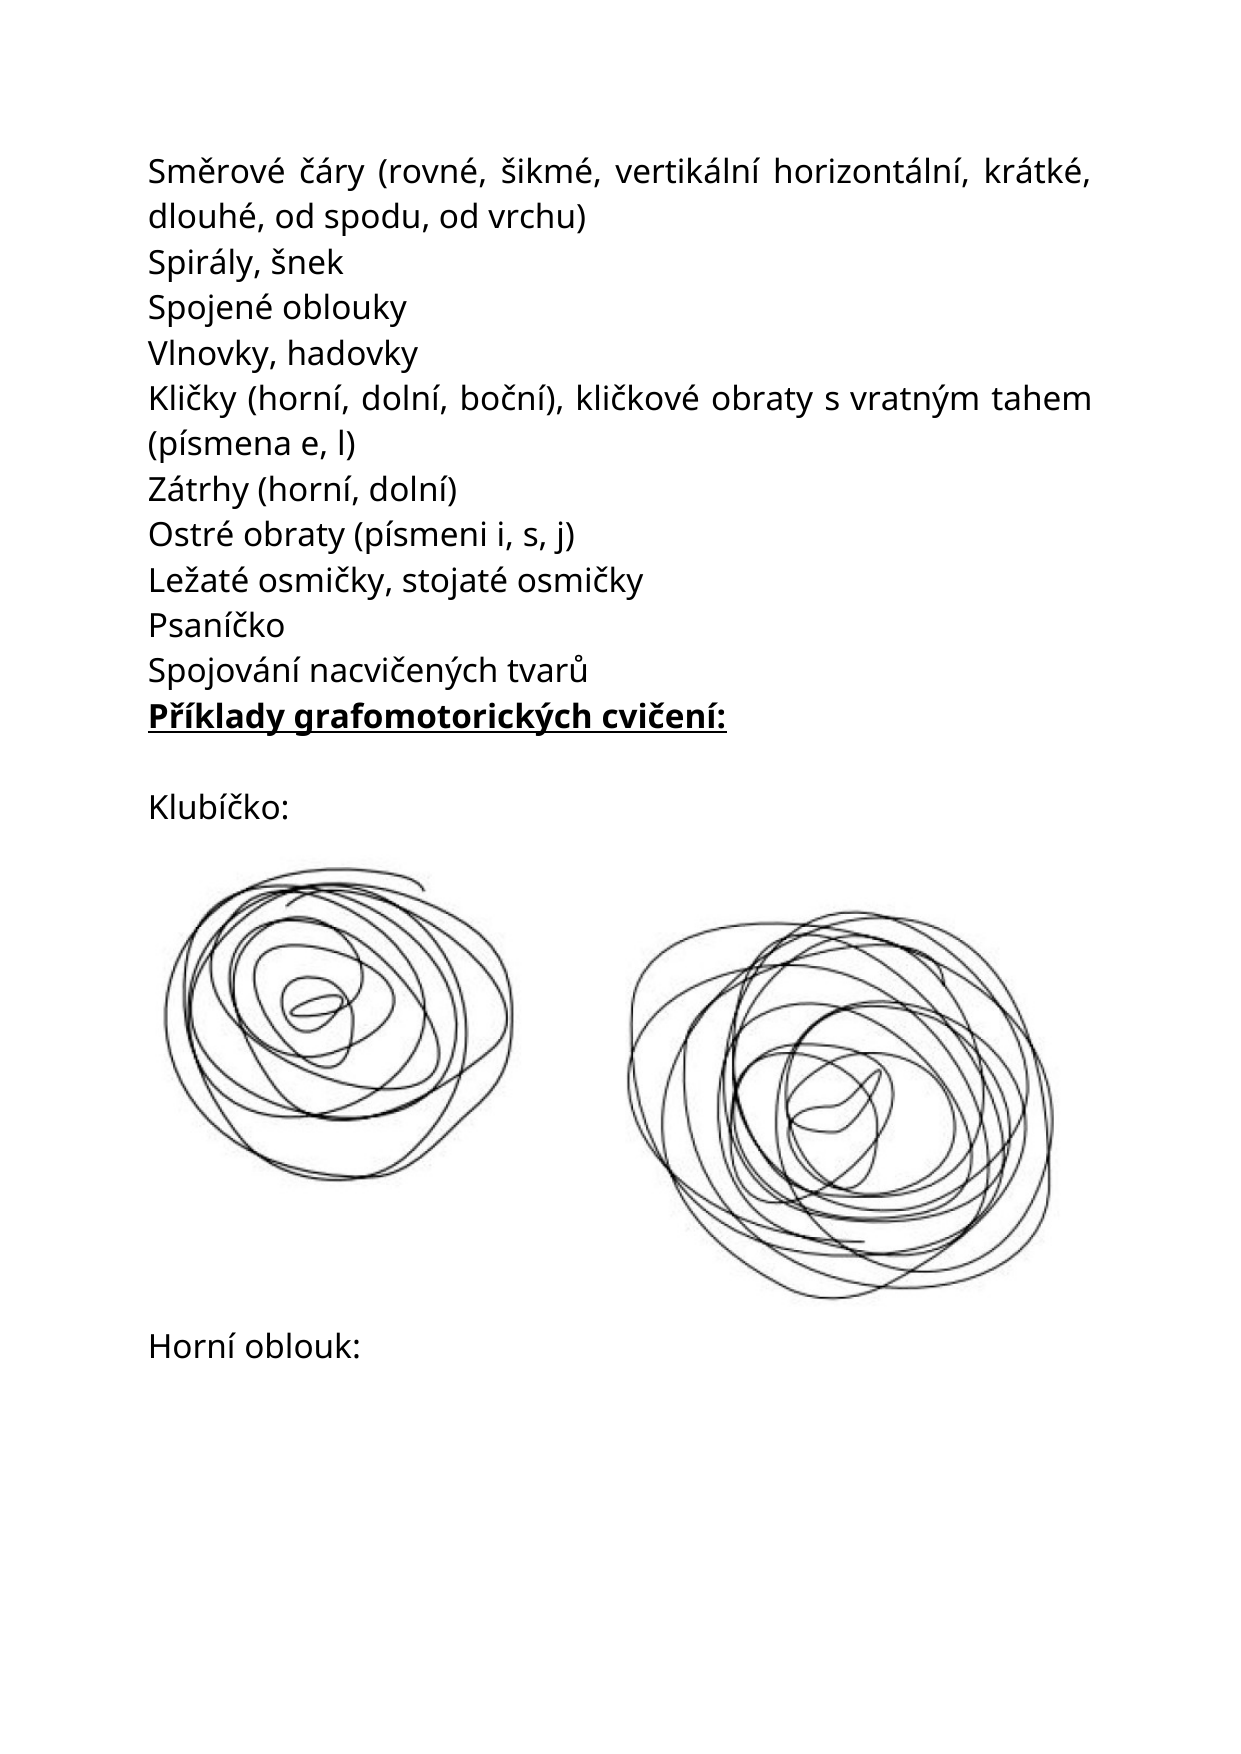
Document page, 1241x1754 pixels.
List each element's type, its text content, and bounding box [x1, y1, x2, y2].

text Psaníčko [148, 602, 1093, 647]
text Ostré obraty (písmeni i, s, j) [148, 511, 1093, 556]
text Horní oblouk: [148, 1323, 1093, 1368]
text Kličky (horní, dolní, boční), kličkové obraty s vratným tahem (písmena e, l) [148, 375, 1093, 466]
picture [147, 828, 1093, 1323]
text Spirály, šnek [148, 238, 1093, 284]
text Klubíčko: [148, 783, 1093, 828]
text Směrové čáry (rovné, šikmé, vertikální horizontální, krátké, dlouhé, od spodu, od vrchu) [148, 148, 1093, 238]
text Vlnovky, hadovky [148, 329, 1093, 375]
text Spojování nacvičených tvarů [148, 647, 1093, 693]
text Ležaté osmičky, stojaté osmičky [148, 556, 1093, 602]
text Zátrhy (horní, dolní) [148, 466, 1093, 511]
text Spojené oblouky [148, 284, 1093, 329]
text Příklady grafomotorických cvičení: [148, 693, 1093, 738]
